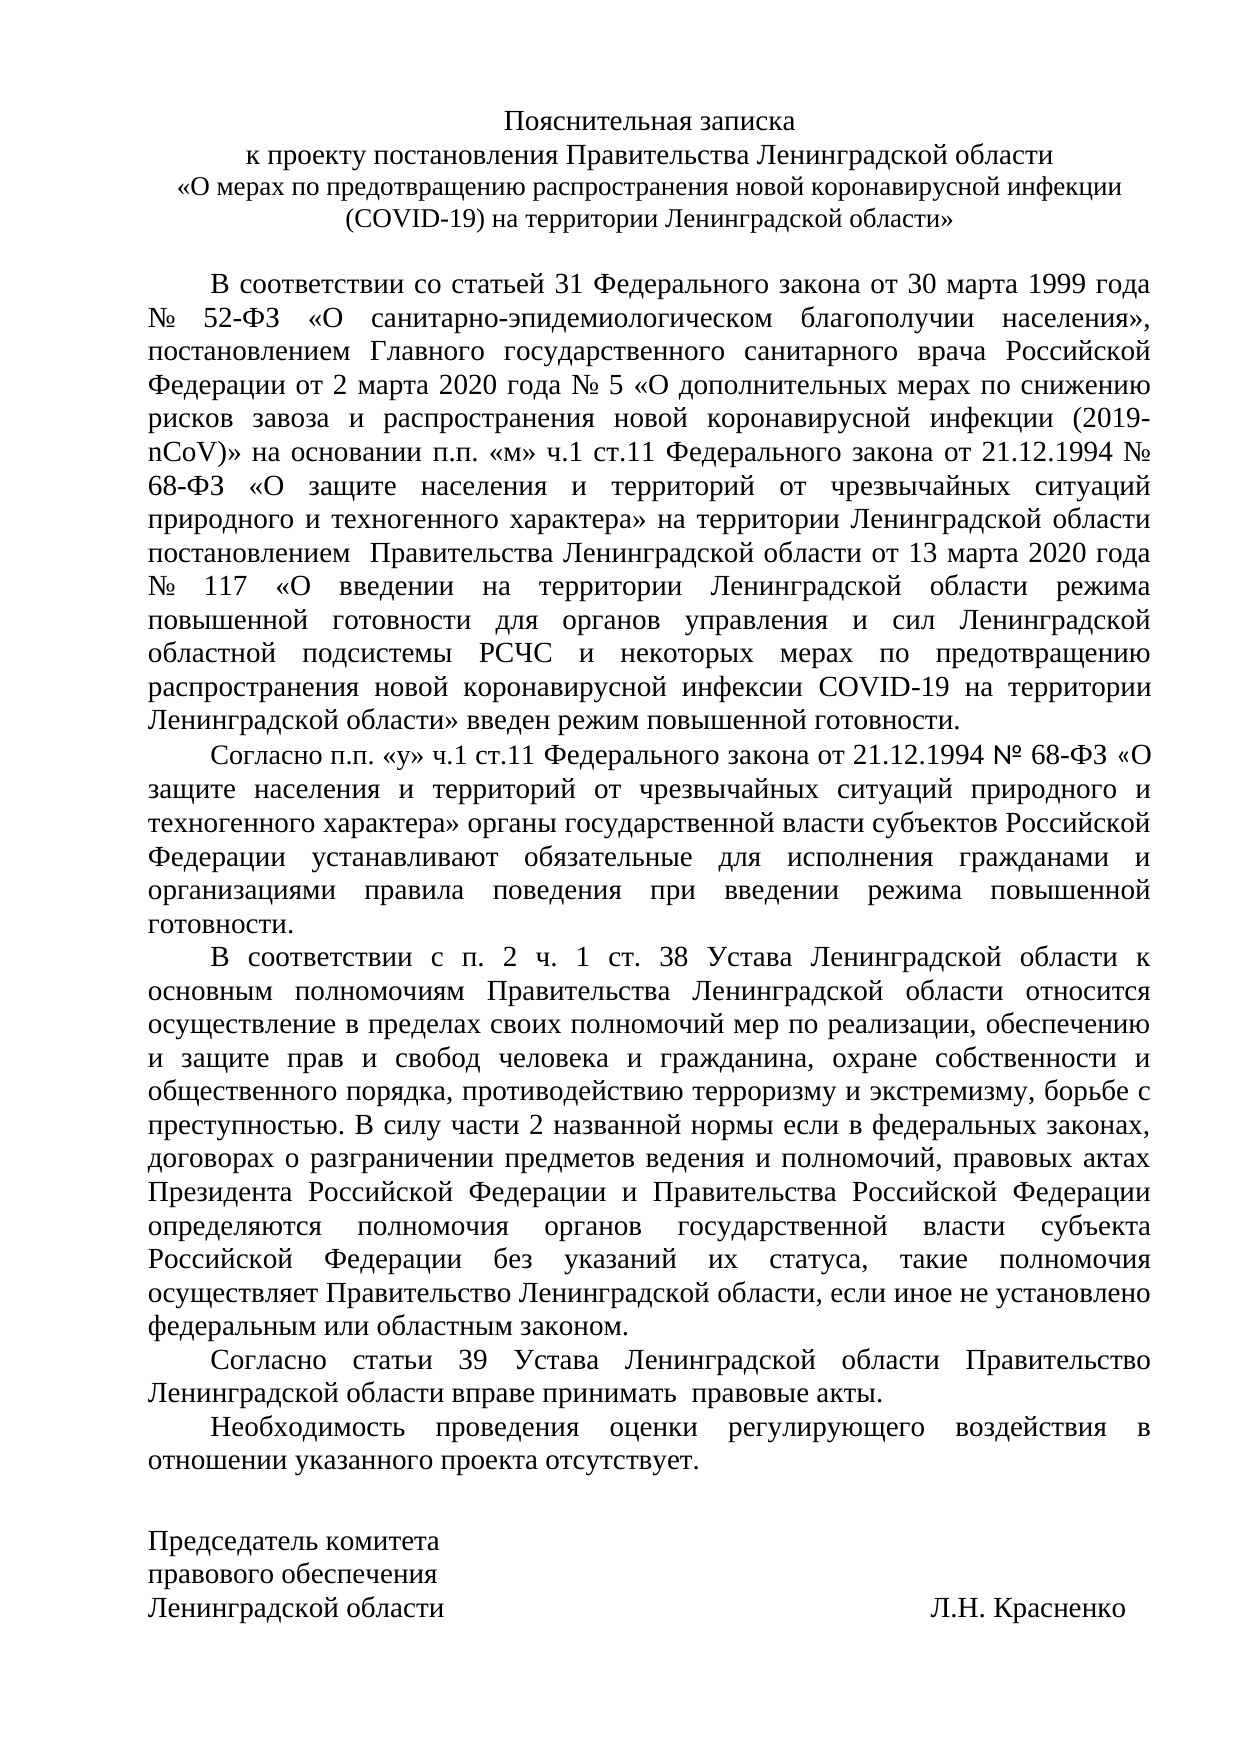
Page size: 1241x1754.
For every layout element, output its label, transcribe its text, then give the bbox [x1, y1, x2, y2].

text Пояснительная записка [148, 103, 1152, 137]
text Согласно статьи 39 Устава Ленинградской области Правительство Ленинградской области вправе принимать правовые акты. [148, 1342, 1152, 1409]
text В соответствии со статьей 31 Федерального закона от 30 марта 1999 года № 52-ФЗ «О санитарно-эпидемиологическом благополучии населения», постановлением Главного государственного санитарного врача Российской Федерации от 2 марта 2020 года № 5 «О дополнительных мерах по снижению рисков завоза и распространения новой коронавирусной инфекции (2019-nCoV)» на основании п.п. «м» ч.1 ст.11 Федерального закона от 21.12.1994 № 68-ФЗ «О защите населения и территорий от чрезвычайных ситуаций природного и техногенного характера» на территории Ленинградской области постановлением Правительства Ленинградской области от 13 марта 2020 года № 117 «О введении на территории Ленинградской области режима повышенной готовности для органов управления и сил Ленинградской областной подсистемы РСЧС и некоторых мерах по предотвращению распространения новой коронавирусной инфексии COVID-19 на территории Ленинградской области» введен режим повышенной готовности. [148, 266, 1152, 736]
text Необходимость проведения оценки регулирующего воздействия в отношении указанного проекта отсутствует. [148, 1409, 1152, 1476]
text В соответствии с п. 2 ч. 1 ст. 38 Устава Ленинградской области к основным полномочиям Правительства Ленинградской области относится осуществление в пределах своих полномочий мер по реализации, обеспечению и защите прав и свобод человека и гражданина, охране собственности и общественного порядка, противодействию терроризму и экстремизму, борьбе с преступностью. В силу части 2 названной нормы если в федеральных законах, договорах о разграничении предметов ведения и полномочий, правовых актах Президента Российской Федерации и Правительства Российской Федерации определяются полномочия органов государственной власти субъекта Российской Федерации без указаний их статуса, такие полномочия осуществляет Правительство Ленинградской области, если иное не установлено федеральным или областным законом. [148, 939, 1152, 1342]
text правового обеспечения [148, 1557, 1152, 1590]
text Согласно п.п. «у» ч.1 ст.11 Федерального закона от 21.12.1994 № 68-ФЗ «О защите населения и территорий от чрезвычайных ситуаций природного и техногенного характера» органы государственной власти субъектов Российской Федерации устанавливают обязательные для исполнения гражданами и организациями правила поведения при введении режима повышенной готовности. [148, 736, 1152, 939]
text к проекту постановления Правительства Ленинградской области [148, 137, 1152, 171]
text Ленинградской области Л.Н. Красненко [148, 1590, 1152, 1624]
text Председатель комитета [148, 1523, 1152, 1557]
text «О мерах по предотвращению распространения новой коронавирусной инфекции (COVID-19) на территории Ленинградской области» [148, 171, 1152, 233]
